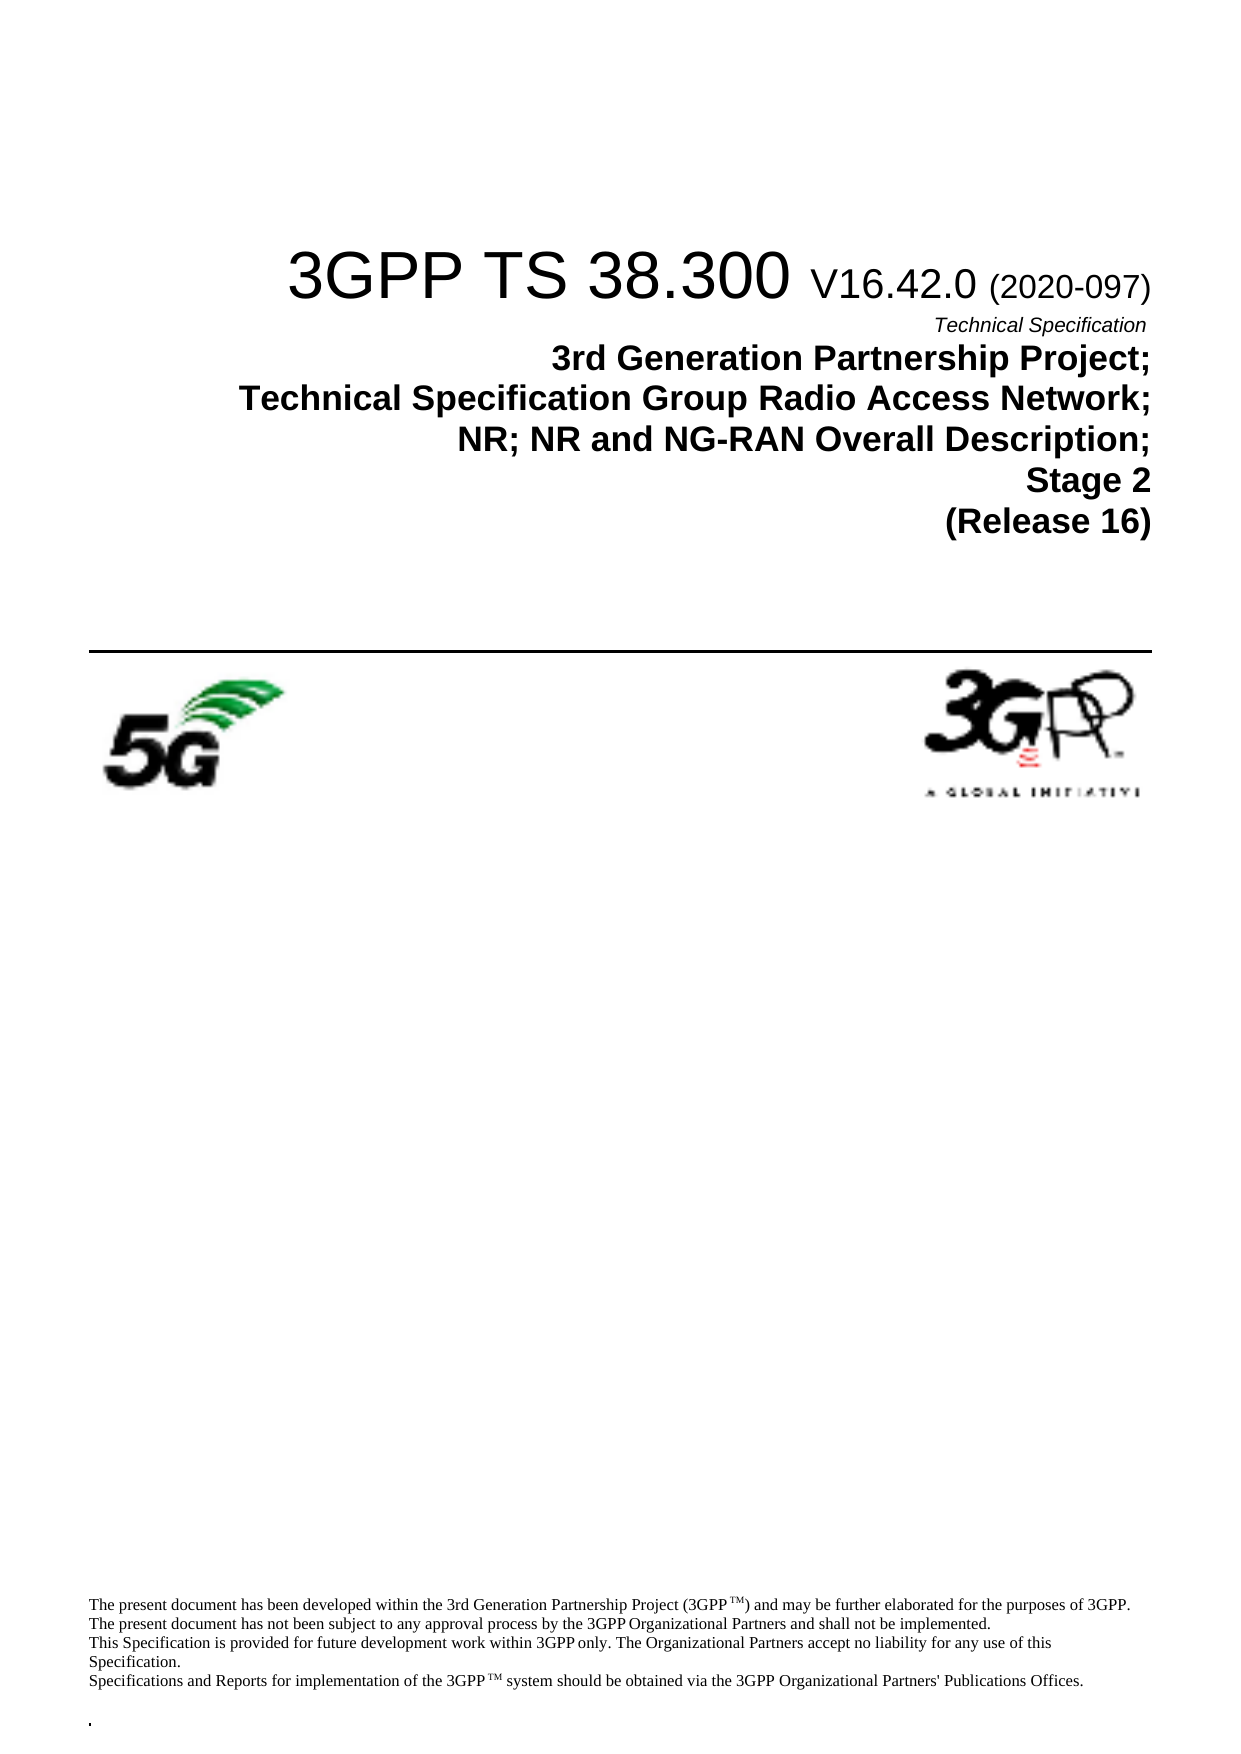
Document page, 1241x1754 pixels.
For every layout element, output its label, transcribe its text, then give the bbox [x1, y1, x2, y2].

text Stage 2 [89, 459, 1152, 500]
text Technical Specification Group Radio Access Network; [89, 378, 1152, 418]
text NR; NR and NG-RAN Overall Description; [89, 418, 1152, 459]
text 3rd Generation Partnership Project; [89, 337, 1152, 378]
text The present document has been developed within the 3rd Generation Partnership Project (3GPP TM) and may be further elaborated for the purposes of 3GPP. The present document has not been subject to any approval process by the 3GPP Organizational Partners and shall not be implemented. This Specification is provided for future development work within 3GPP only. The Organizational Partners accept no liability for any use of this Specification. Specifications and Reports for implementation of the 3GPP TM system should be obtained via the 3GPP Organizational Partners' Publications Offices. [89, 1594, 1131, 1690]
text 3GPP TS 38.300 V16..0 (2020-0) [89, 236, 1152, 313]
text Technical Specification [89, 313, 1149, 337]
text (Release 16) [89, 500, 1152, 541]
